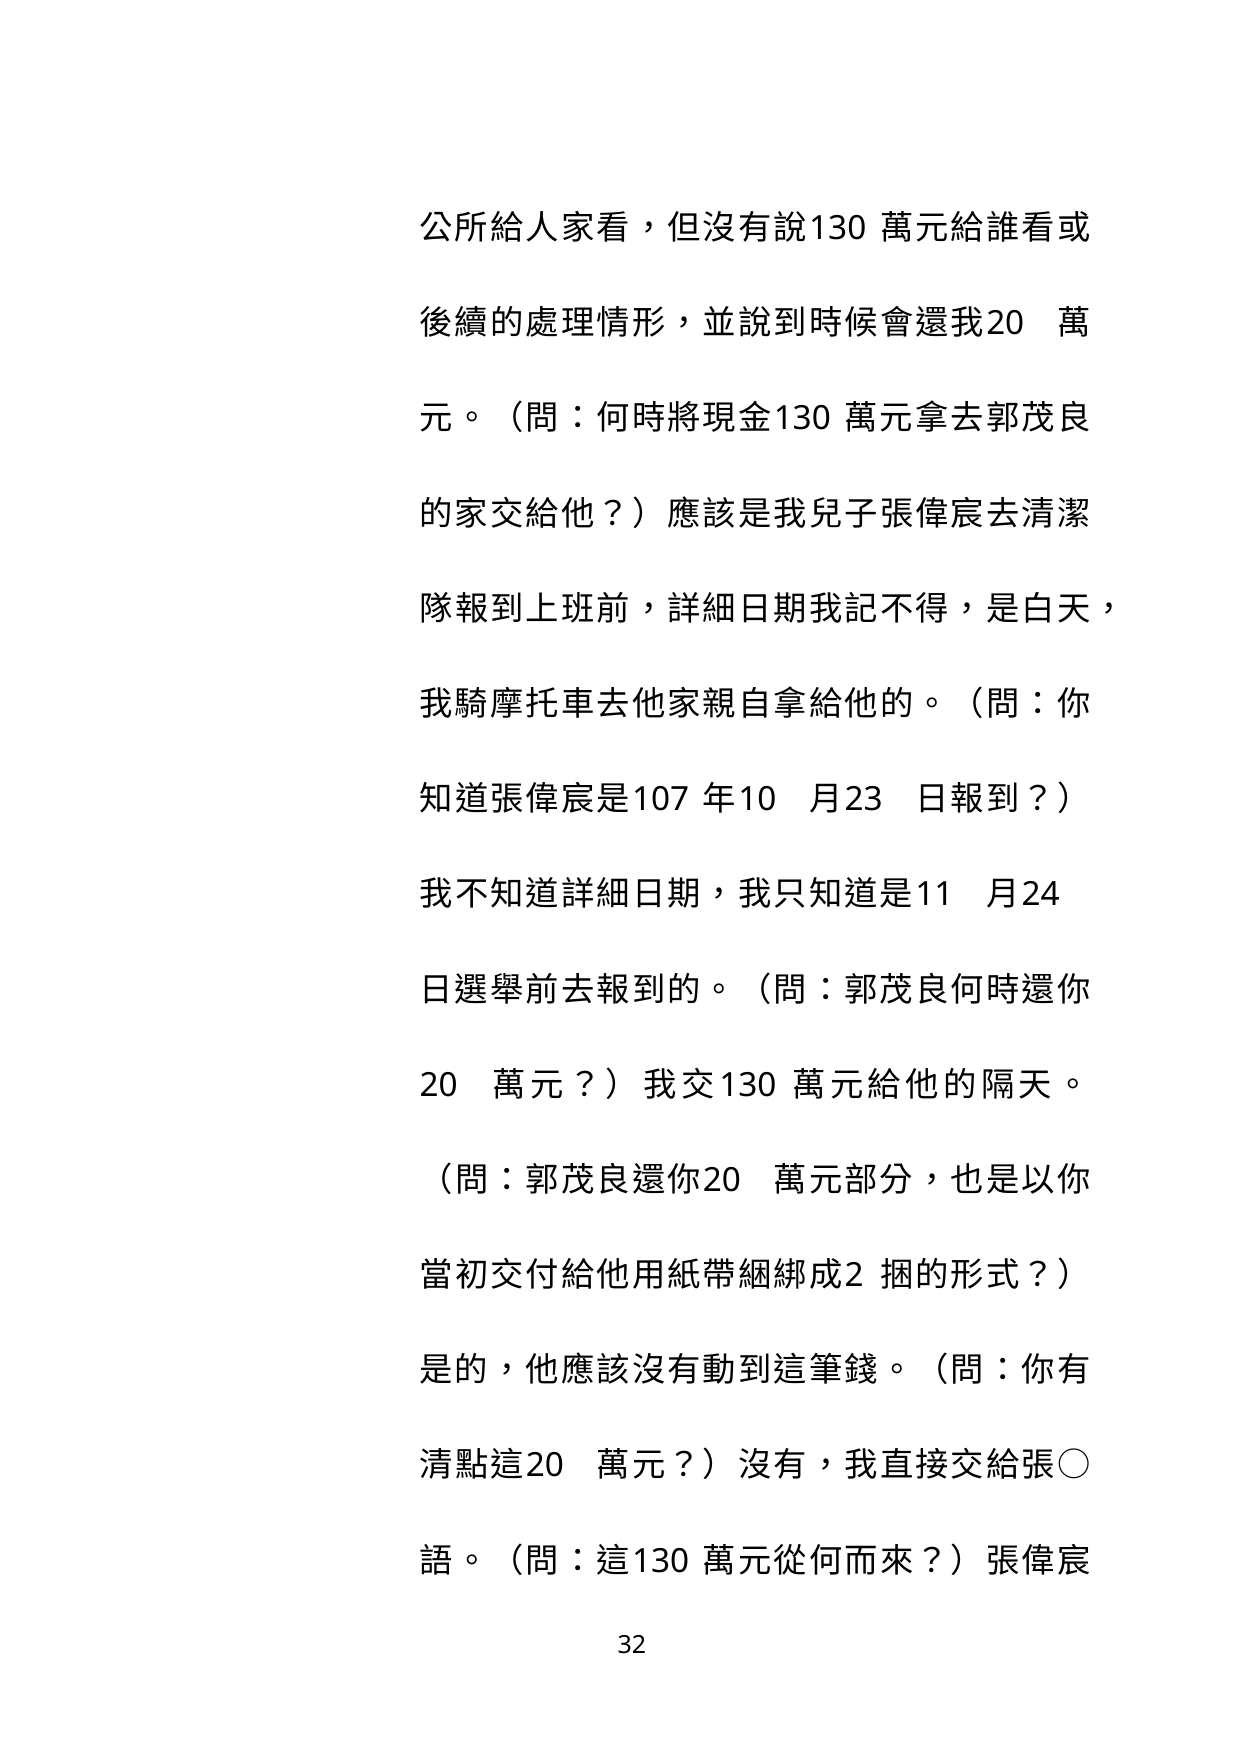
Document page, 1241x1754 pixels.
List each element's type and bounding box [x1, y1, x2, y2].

subtitle [317, 177, 1092, 1605]
